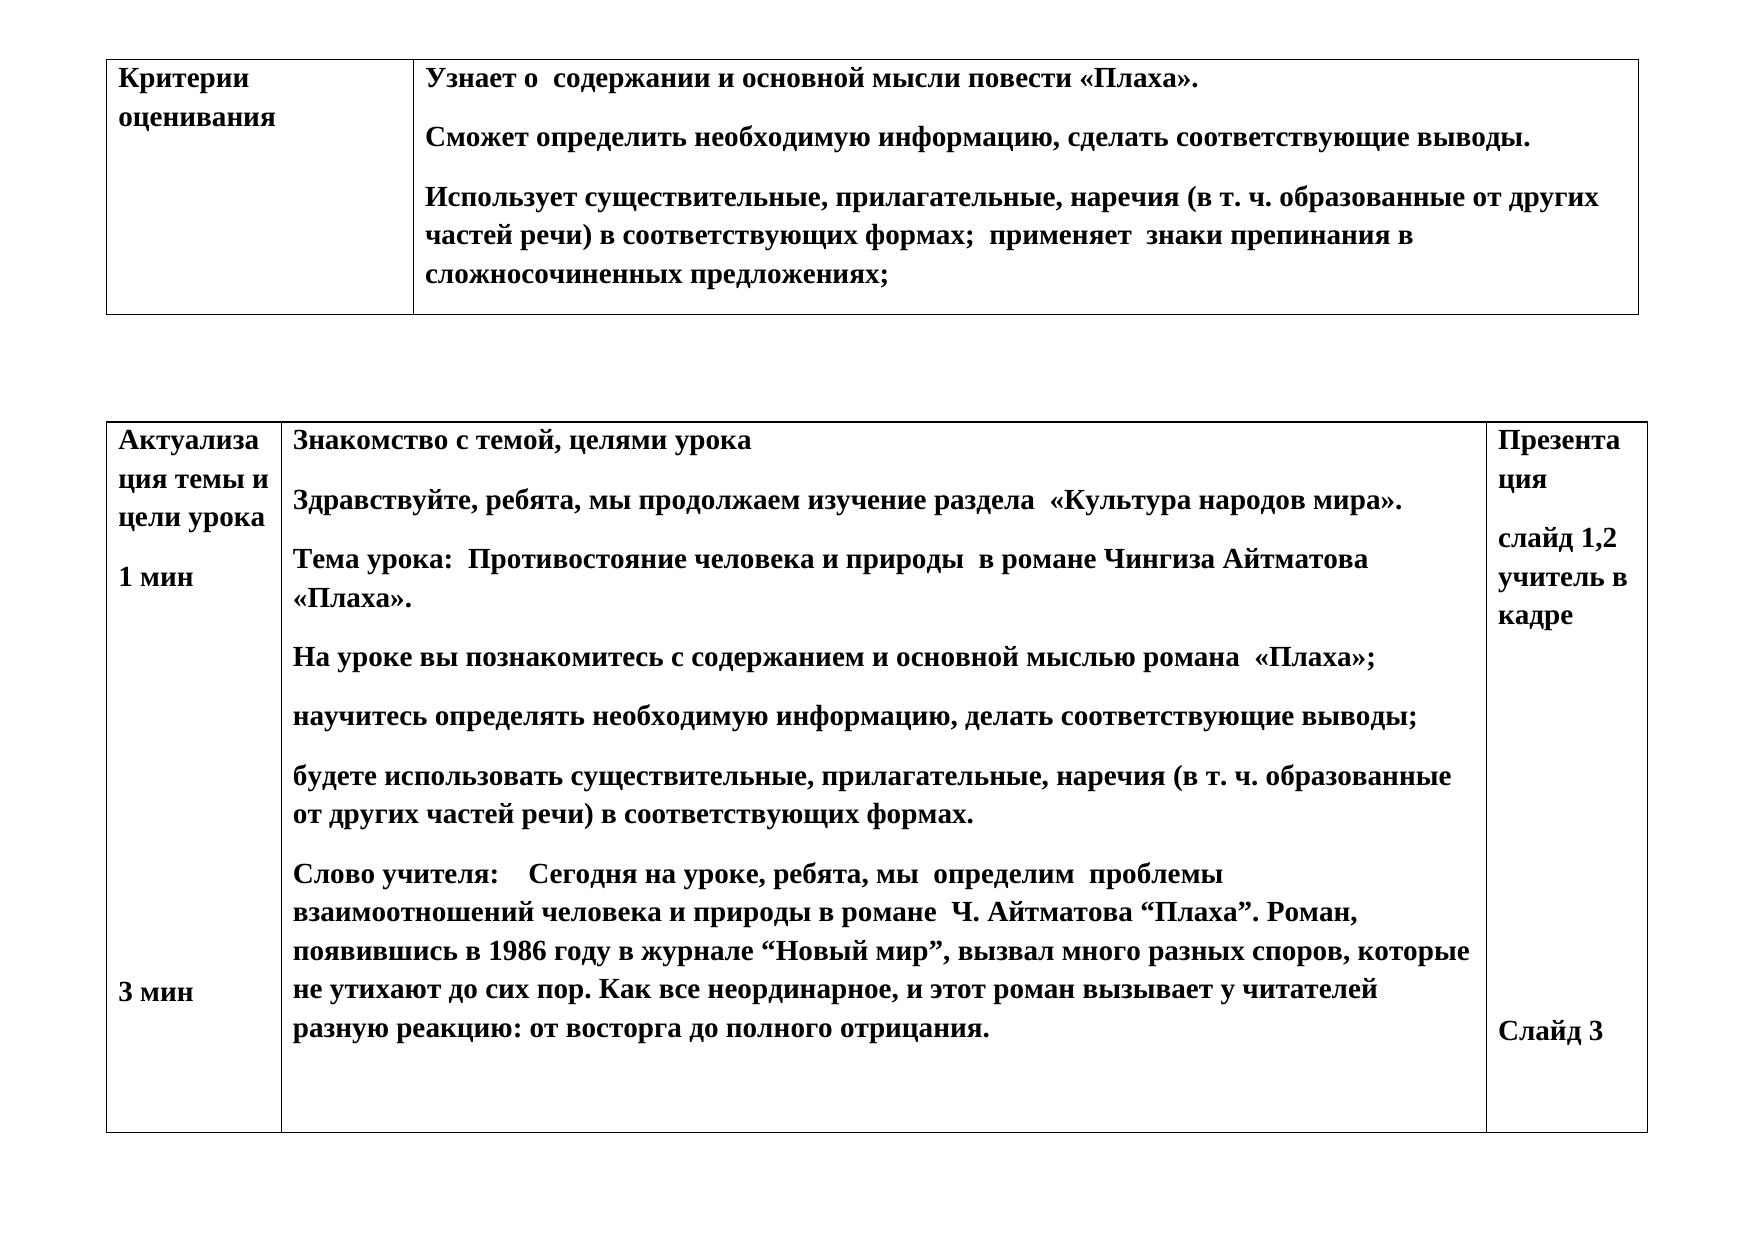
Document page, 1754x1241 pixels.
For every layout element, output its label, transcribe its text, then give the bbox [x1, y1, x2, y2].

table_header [107, 423, 281, 1132]
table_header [1487, 423, 1647, 1132]
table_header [282, 423, 1486, 1132]
table_cell Узнает о содержании и основной мысли повести «Плаха». Сможет определить необходимую информацию, сделать соответствующие выводы. Использует существительные, прилагательные, наречия (в т. ч. образованные от других частей речи) в соответствующих формах; применяет знаки препинания в сложносочиненных предложениях; [414, 60, 1638, 314]
table_cell Критерии оценивания [107, 60, 413, 314]
